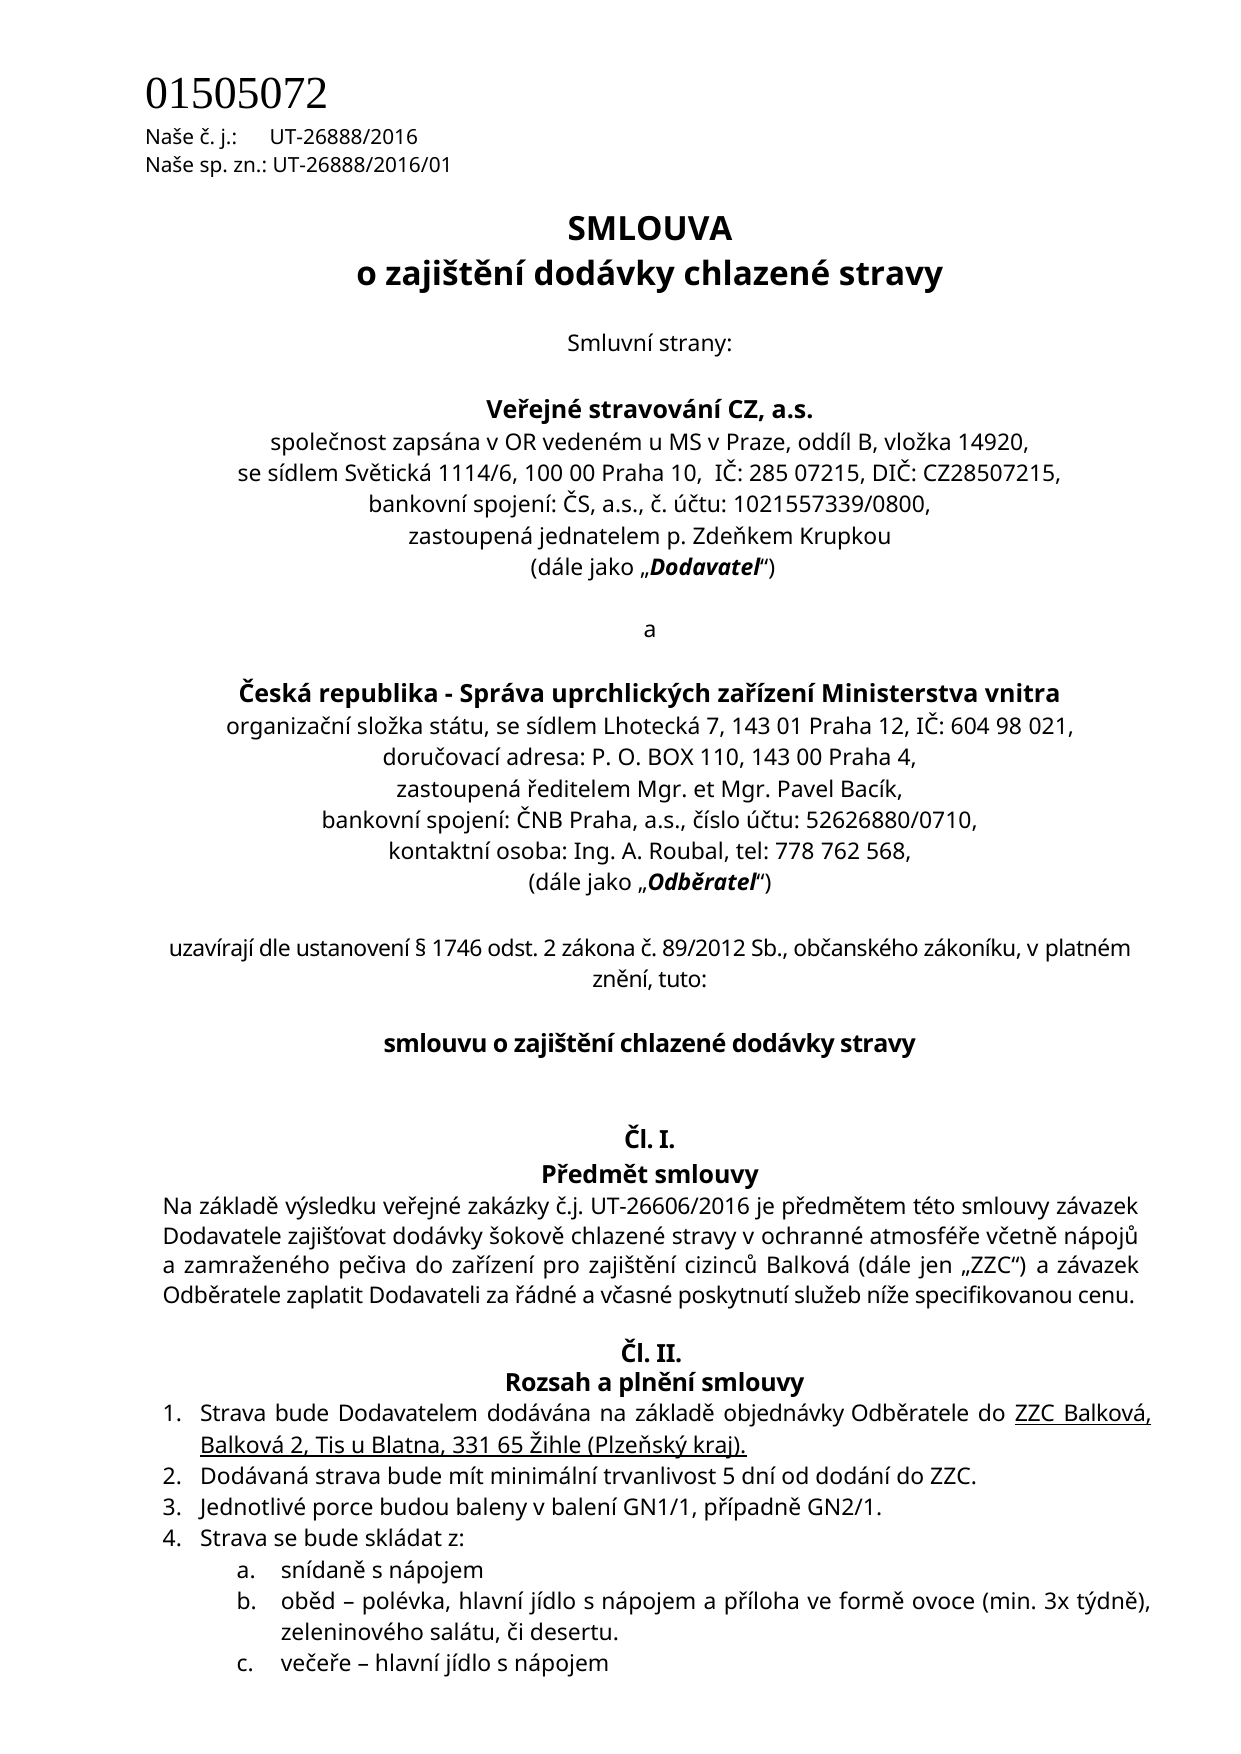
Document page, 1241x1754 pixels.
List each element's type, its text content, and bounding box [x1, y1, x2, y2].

text se sídlem Světická 1114/6, 100 00 Praha 10, IČ: 285 07215, DIČ: CZ28507215, [162, 457, 1137, 488]
text smlouvu o zajištění chlazené dodávky stravy [162, 1025, 1137, 1059]
text Na základě výsledku veřejné zakázky č.j. UT-26606/2016 je předmětem této smlouvy závazek Dodavatele zajišťovat dodávky šokově chlazené stravy v ochranné atmosféře včetně nápojů a zamraženého pečiva do zařízení pro zajištění cizinců Balková (dále jen „ZZC“) a závazek Odběratele zaplatit Dodavateli za řádné a včasné poskytnutí služeb níže specifikovanou cenu. [162, 1191, 1139, 1309]
list Jednotlivé porce budou baleny v balení GN1/1, případně GN2/1. [162, 1491, 1152, 1522]
text c. večeře – hlavní jídlo s nápojem [236, 1647, 1152, 1679]
text Česká republika - Správa uprchlických zařízení Ministerstva vnitra [162, 676, 1137, 710]
text Veřejné stravování CZ, a.s. [162, 392, 1137, 426]
text bankovní spojení: ČS, a.s., č. účtu: 1021557339/0800, [162, 488, 1137, 520]
text Rozsah a plnění smlouvy [162, 1368, 1141, 1397]
text (dále jako „Dodavatel“) [162, 551, 1137, 582]
text uzavírají dle ustanovení § 1746 odst. 2 zákona č. 89/2012 Sb., občanského zákoníku, v platném znění, tuto: [162, 932, 1137, 994]
text organizační složka státu, se sídlem Lhotecká 7, 143 01 Praha 12, IČ: 604 98 021, [162, 710, 1137, 741]
text (dále jako „Odběratel“) [162, 866, 1137, 897]
text kontaktní osoba: Ing. A. Roubal, tel: 778 762 568, [162, 835, 1137, 866]
text Předmět smlouvy [162, 1157, 1137, 1191]
text SMLOUVA [162, 204, 1137, 250]
text Čl. I. [162, 1122, 1137, 1156]
text a. snídaně s nápojem [236, 1554, 1152, 1585]
text b. oběd – polévka, hlavní jídlo s nápojem a příloha ve formě ovoce (min. 3x týdně), zeleninového salátu, či desertu. [236, 1585, 1152, 1647]
text bankovní spojení: ČNB Praha, a.s., číslo účtu: 52626880/0710, [162, 804, 1137, 835]
list Dodávaná strava bude mít minimální trvanlivost 5 dní od dodání do ZZC. [162, 1460, 1152, 1491]
text Smluvní strany: [162, 327, 1137, 358]
text Čl. II. [162, 1338, 1141, 1368]
text společnost zapsána v OR vedeném u MS v Praze, oddíl B, vložka 14920, [162, 426, 1137, 457]
text a [162, 613, 1137, 645]
text doručovací adresa: P. O. BOX 110, 143 00 Praha 4, [162, 741, 1137, 772]
list Strava se bude skládat z: [162, 1522, 1152, 1554]
text o zajištění dodávky chlazené stravy [162, 250, 1137, 295]
text zastoupená jednatelem p. Zdeňkem Krupkou [162, 520, 1137, 551]
list Strava bude Dodavatelem dodávána na základě objednávky Odběratele do ZZC Balková, Balková 2, Tis u Blatna, 331 65 Žihle (Plzeňský kraj). [162, 1397, 1152, 1460]
text zastoupená ředitelem Mgr. et Mgr. Pavel Bacík, [162, 772, 1137, 804]
